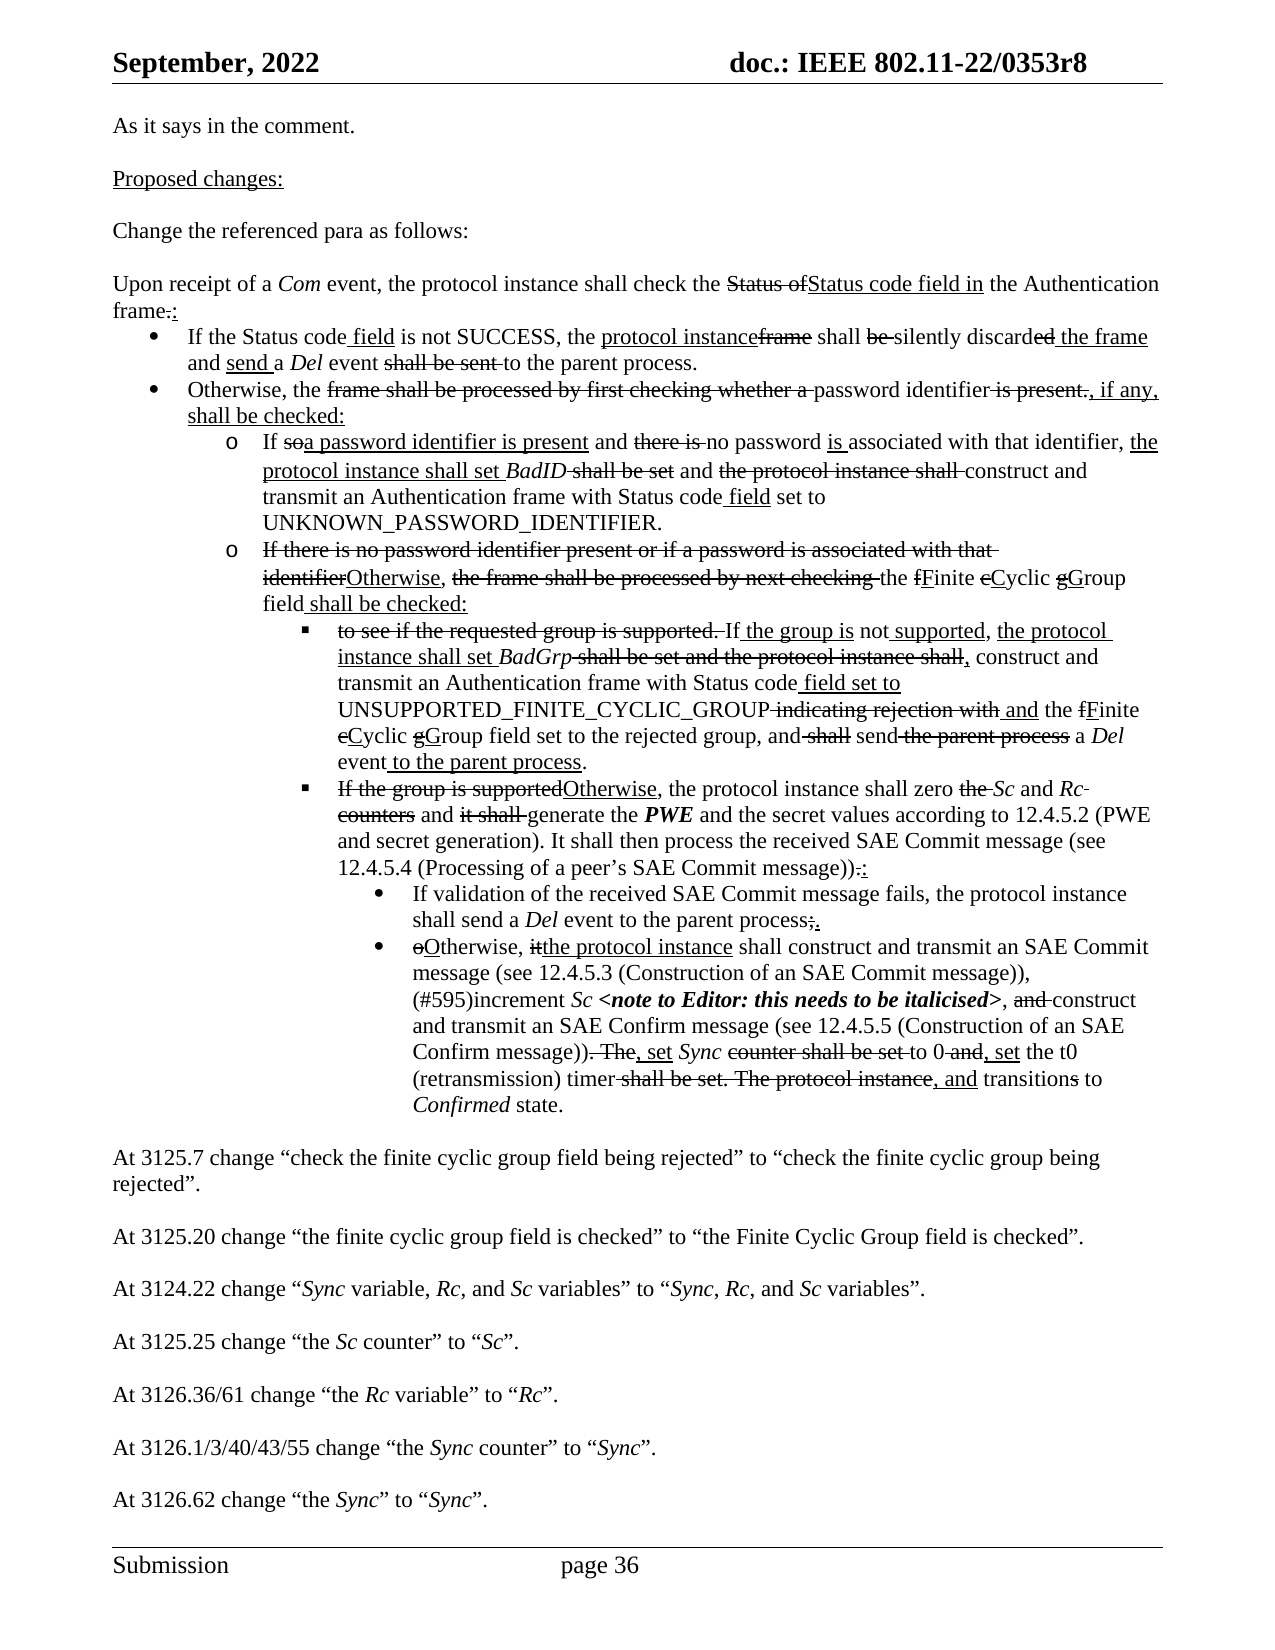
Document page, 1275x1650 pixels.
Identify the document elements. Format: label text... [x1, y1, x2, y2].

list oOtherwise, itthe protocol instance shall construct and transmit an SAE Commit message (see 12.4.5.3 (Construction of an SAE Commit message)), (#595)increment Sc <note to Editor: this needs to be italicised>, and construct and transmit an SAE Confirm message (see 12.4.5.5 (Construction of an SAE Confirm message)). The, set Sync counter shall be set to 0 and, set the t0 (retransmission) timer shall be set. The protocol instance, and transitions to Confirmed state. [375, 933, 1163, 1117]
list to see if the requested group is supported. If the group is not supported, the protocol instance shall set BadGrp shall be set and the protocol instance shall, construct and transmit an Authentication frame with Status code field set to UNSUPPORTED_FINITE_CYCLIC_GROUP indicating rejection with and the fFinite cCyclic gGroup field set to the rejected group, and shall send the parent process a Del event to the parent process. [300, 617, 1163, 775]
text Change the referenced para as follows: [112, 218, 1163, 244]
text At 3125.7 change “check the finite cyclic group field being rejected” to “check the finite cyclic group being rejected”. [112, 1144, 1163, 1196]
list If the group is supportedOtherwise, the protocol instance shall zero the Sc and Rc counters and it shall generate the PWE and the secret values according to 12.4.5.2 (PWE and secret generation). It shall then process the received SAE Commit message (see 12.4.5.4 (Processing of a peer’s SAE Commit message)).: [300, 775, 1163, 880]
text At 3126.62 change “the Sync” to “Sync”. [112, 1486, 1163, 1513]
text Upon receipt of a Com event, the protocol instance shall check the Status ofStatus code field in the Authentication frame.: [112, 270, 1163, 323]
text At 3125.20 change “the finite cyclic group field is checked” to “the Finite Cyclic Group field is checked”. [112, 1223, 1163, 1249]
list If the Status code field is not SUCCESS, the protocol instanceframe shall be silently discarded the frame and send a Del event shall be sent to the parent process. [150, 323, 1163, 376]
list If soa password identifier is present and there is no password is associated with that identifier, the protocol instance shall set BadID shall be set and the protocol instance shall construct and transmit an Authentication frame with Status code field set to UNKNOWN_PASSWORD_IDENTIFIER. [225, 428, 1163, 536]
text At 3126.36/61 change “the Rc variable” to “Rc”. [112, 1381, 1163, 1407]
text As it says in the comment. [112, 112, 1163, 138]
list If there is no password identifier present or if a password is associated with that identifierOtherwise, the frame shall be processed by next checking the fFinite cCyclic gGroup field shall be checked: [225, 536, 1163, 617]
text At 3126.1/3/40/43/55 change “the Sync counter” to “Sync”. [112, 1434, 1163, 1460]
list Otherwise, the frame shall be processed by first checking whether a password identifier is present., if any, shall be checked: [150, 376, 1163, 428]
text At 3125.25 change “the Sc counter” to “Sc”. [112, 1328, 1163, 1354]
list If validation of the received SAE Commit message fails, the protocol instance shall send a Del event to the parent process;. [375, 880, 1163, 933]
text Proposed changes: [112, 165, 1163, 191]
text At 3124.22 change “Sync variable, Rc, and Sc variables” to “Sync, Rc, and Sc variables”. [112, 1276, 1163, 1302]
